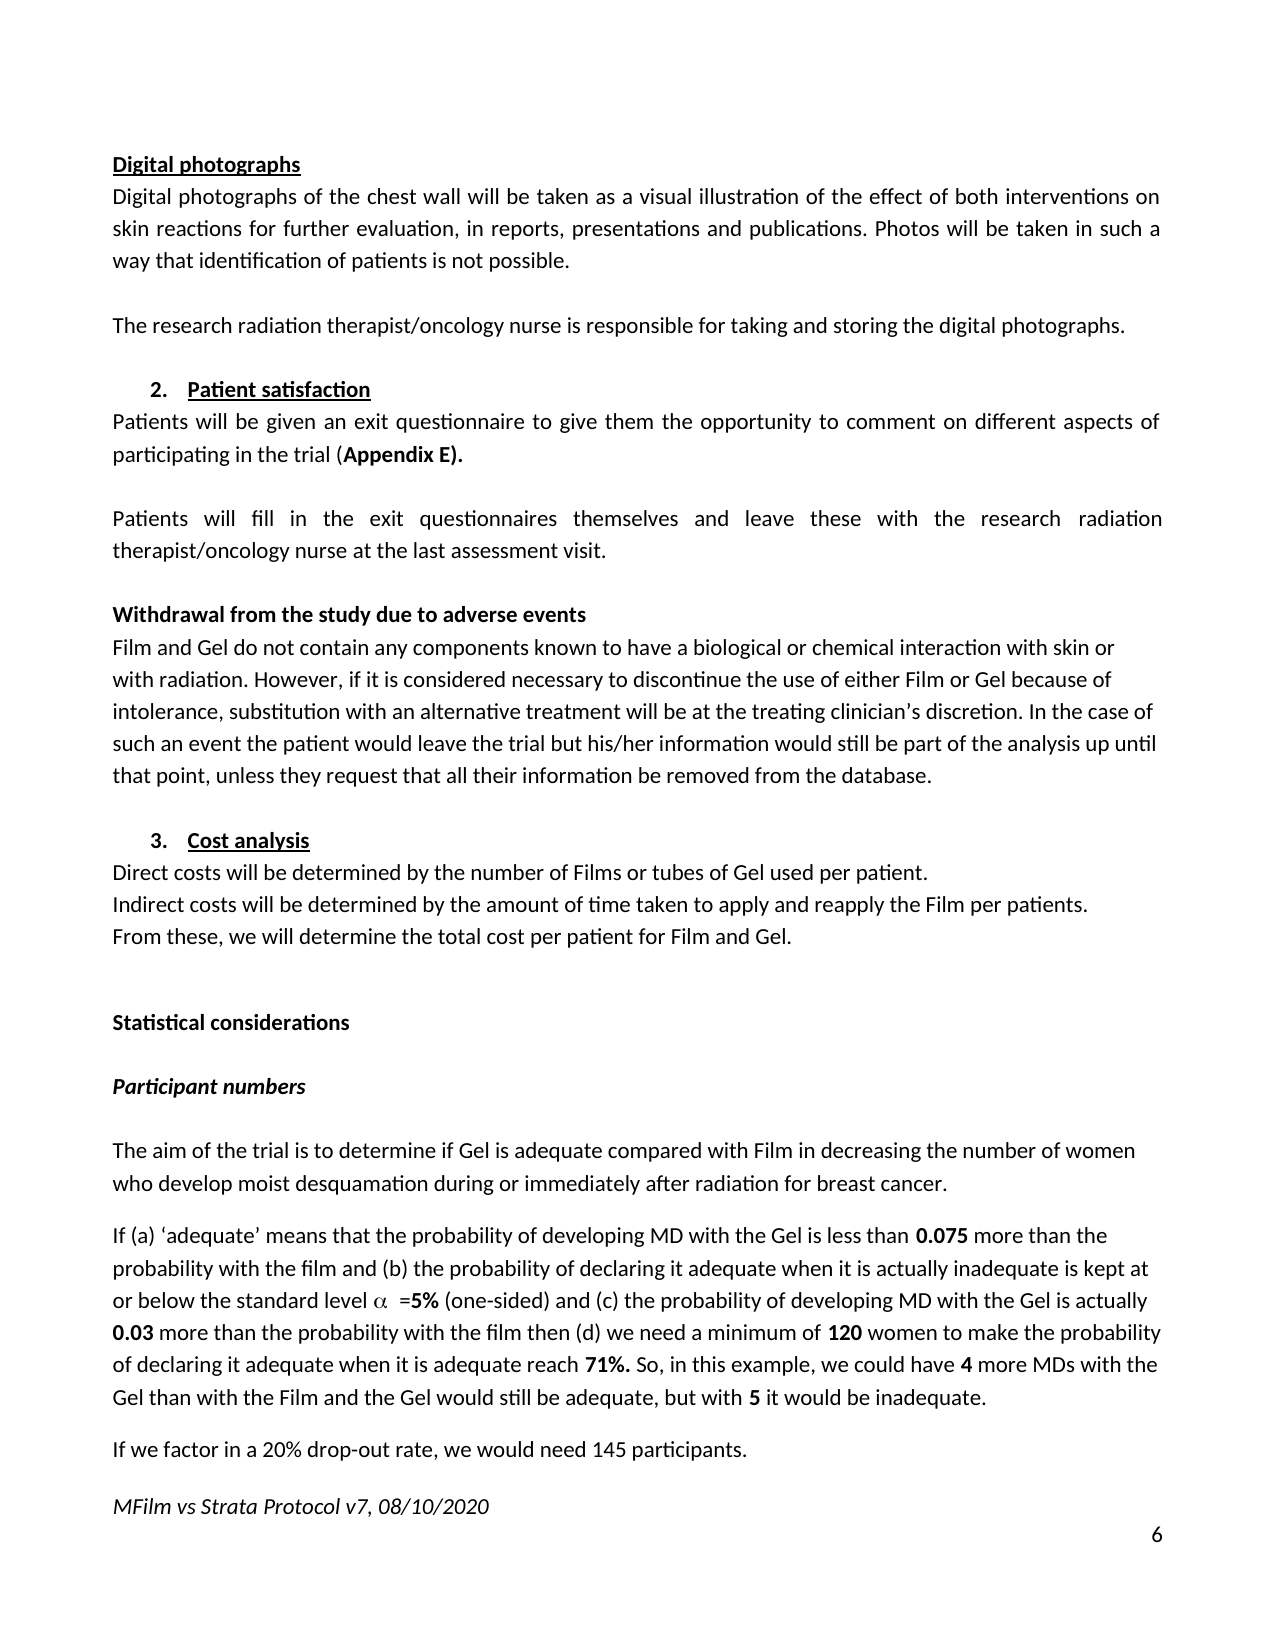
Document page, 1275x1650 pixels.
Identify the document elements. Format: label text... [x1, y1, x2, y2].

text If we factor in a 20% drop-out rate, we would need 145 participants. [112, 1436, 1162, 1464]
text From these, we will determine the total cost per patient for Film and Gel. [112, 922, 1162, 951]
text Withdrawal from the study due to adverse events [112, 601, 1162, 629]
text Digital photographs [112, 150, 1162, 178]
text The aim of the trial is to determine if Gel is adequate compared with Film in decreasing the number of women who develop moist desquamation during or immediately after radiation for breast cancer. [112, 1136, 1162, 1197]
text Direct costs will be determined by the number of Films or tubes of Gel used per patient. [112, 858, 1162, 886]
text Statistical considerations [112, 1008, 1162, 1036]
list Cost analysis [150, 826, 1162, 854]
text Indirect costs will be determined by the amount of time taken to apply and reapply the Film per patients. [112, 890, 1162, 918]
text Patients will be given an exit questionnaire to give them the opportunity to comment on different aspects of participating in the trial (Appendix E). [112, 407, 1162, 468]
text If (a) ‘adequate’ means that the probability of developing MD with the Gel is less than 0.075 more than the probability with the film and (b) the probability of declaring it adequate when it is actually inadequate is kept at or below the standard level =5% (one-sided) and (c) the probability of developing MD with the Gel is actually 0.03 more than the probability with the film then (d) we need a minimum of 120 women to make the probability of declaring it adequate when it is adequate reach 71%. So, in this example, we could have 4 more MDs with the Gel than with the Film and the Gel would still be adequate, but with 5 it would be inadequate. [112, 1222, 1162, 1411]
text Patients will fill in the exit questionnaires themselves and leave these with the research radiation therapist/oncology nurse at the last assessment visit. [112, 504, 1162, 564]
text The research radiation therapist/oncology nurse is responsible for taking and storing the digital photographs. [112, 311, 1162, 339]
text Film and Gel do not contain any components known to have a biological or chemical interaction with skin or with radiation. However, if it is considered necessary to discontinue the use of either Film or Gel because of intolerance, substitution with an alternative treatment will be at the treating clinician’s discretion. In the case of such an event the patient would leave the trial but his/her information would still be part of the analysis up until that point, unless they request that all their information be removed from the database. [112, 633, 1162, 789]
text Participant numbers [112, 1072, 1162, 1100]
text Digital photographs of the chest wall will be taken as a visual illustration of the effect of both interventions on skin reactions for further evaluation, in reports, presentations and publications. Photos will be taken in such a way that identification of patients is not possible. [112, 182, 1162, 274]
list Patient satisfaction [150, 375, 1162, 403]
